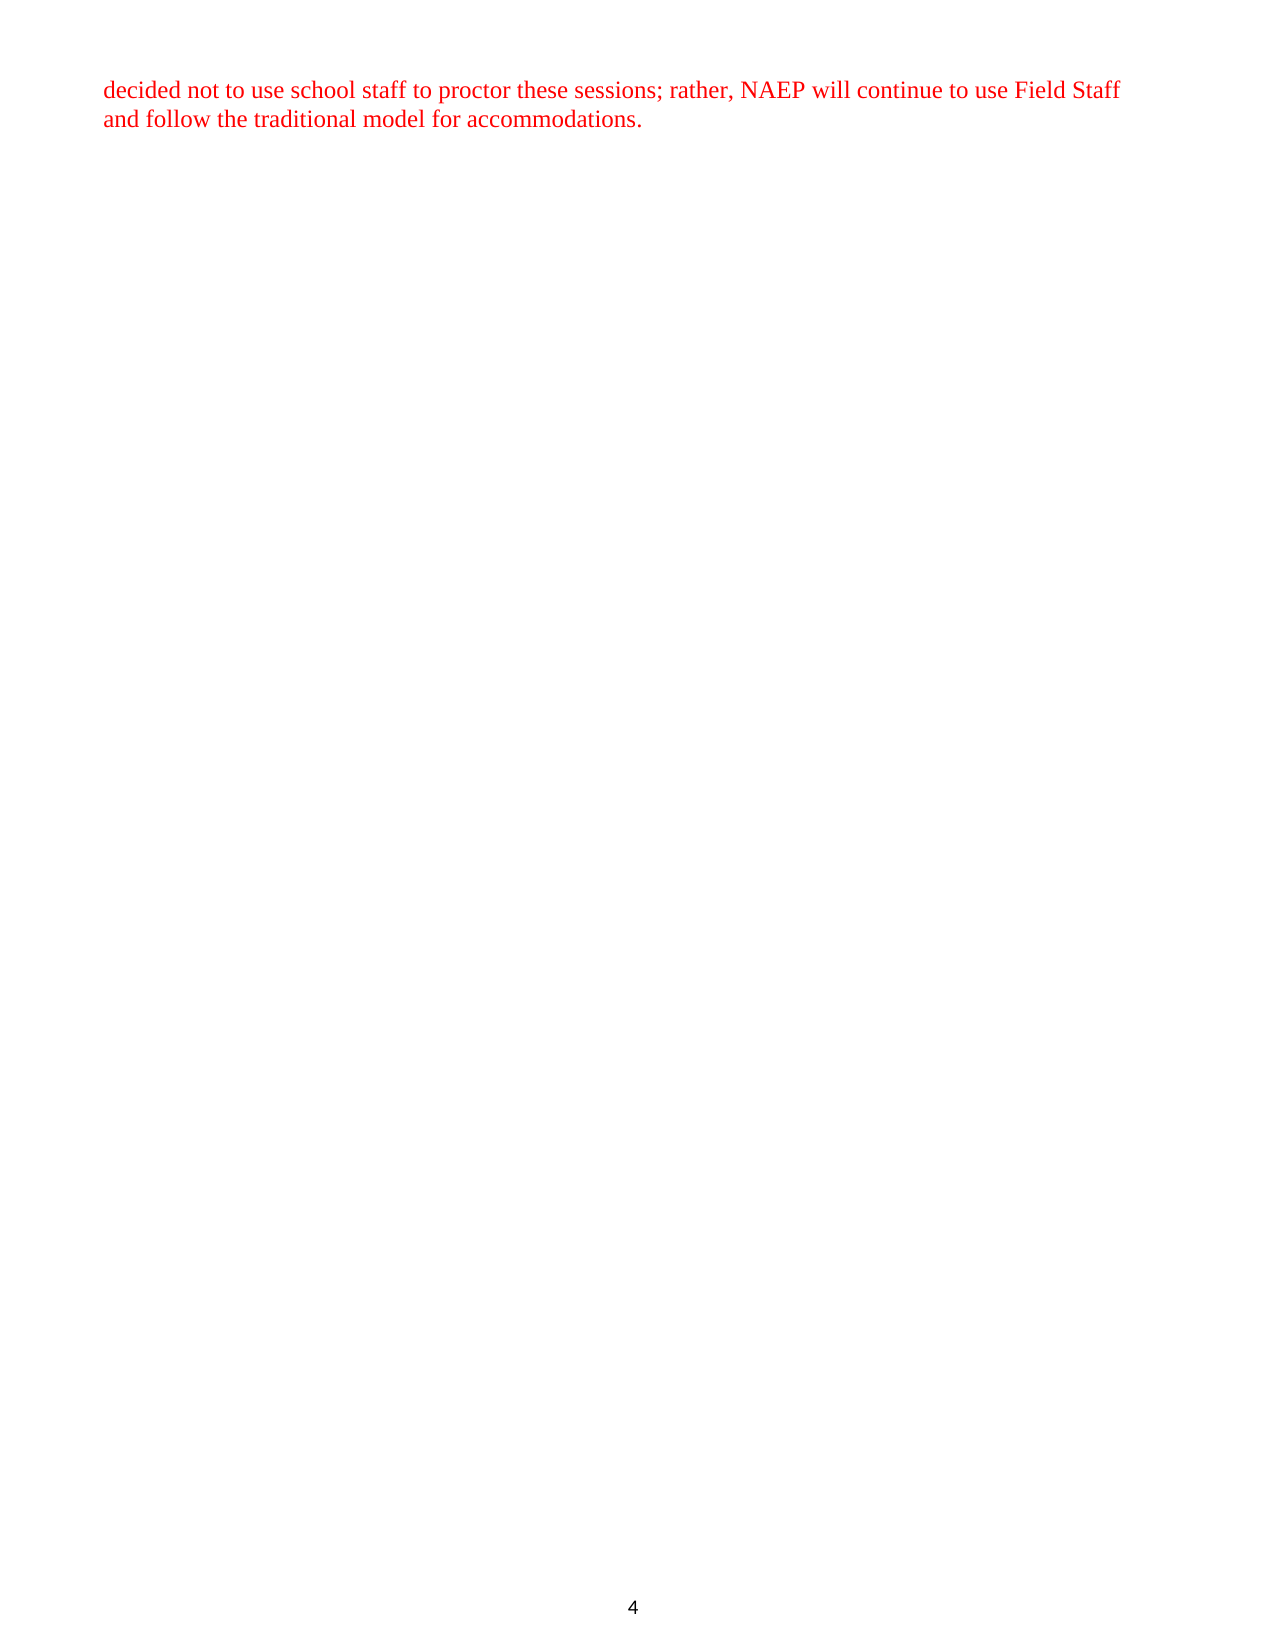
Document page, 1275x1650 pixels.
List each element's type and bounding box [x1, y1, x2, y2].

list [84, 75, 1162, 132]
